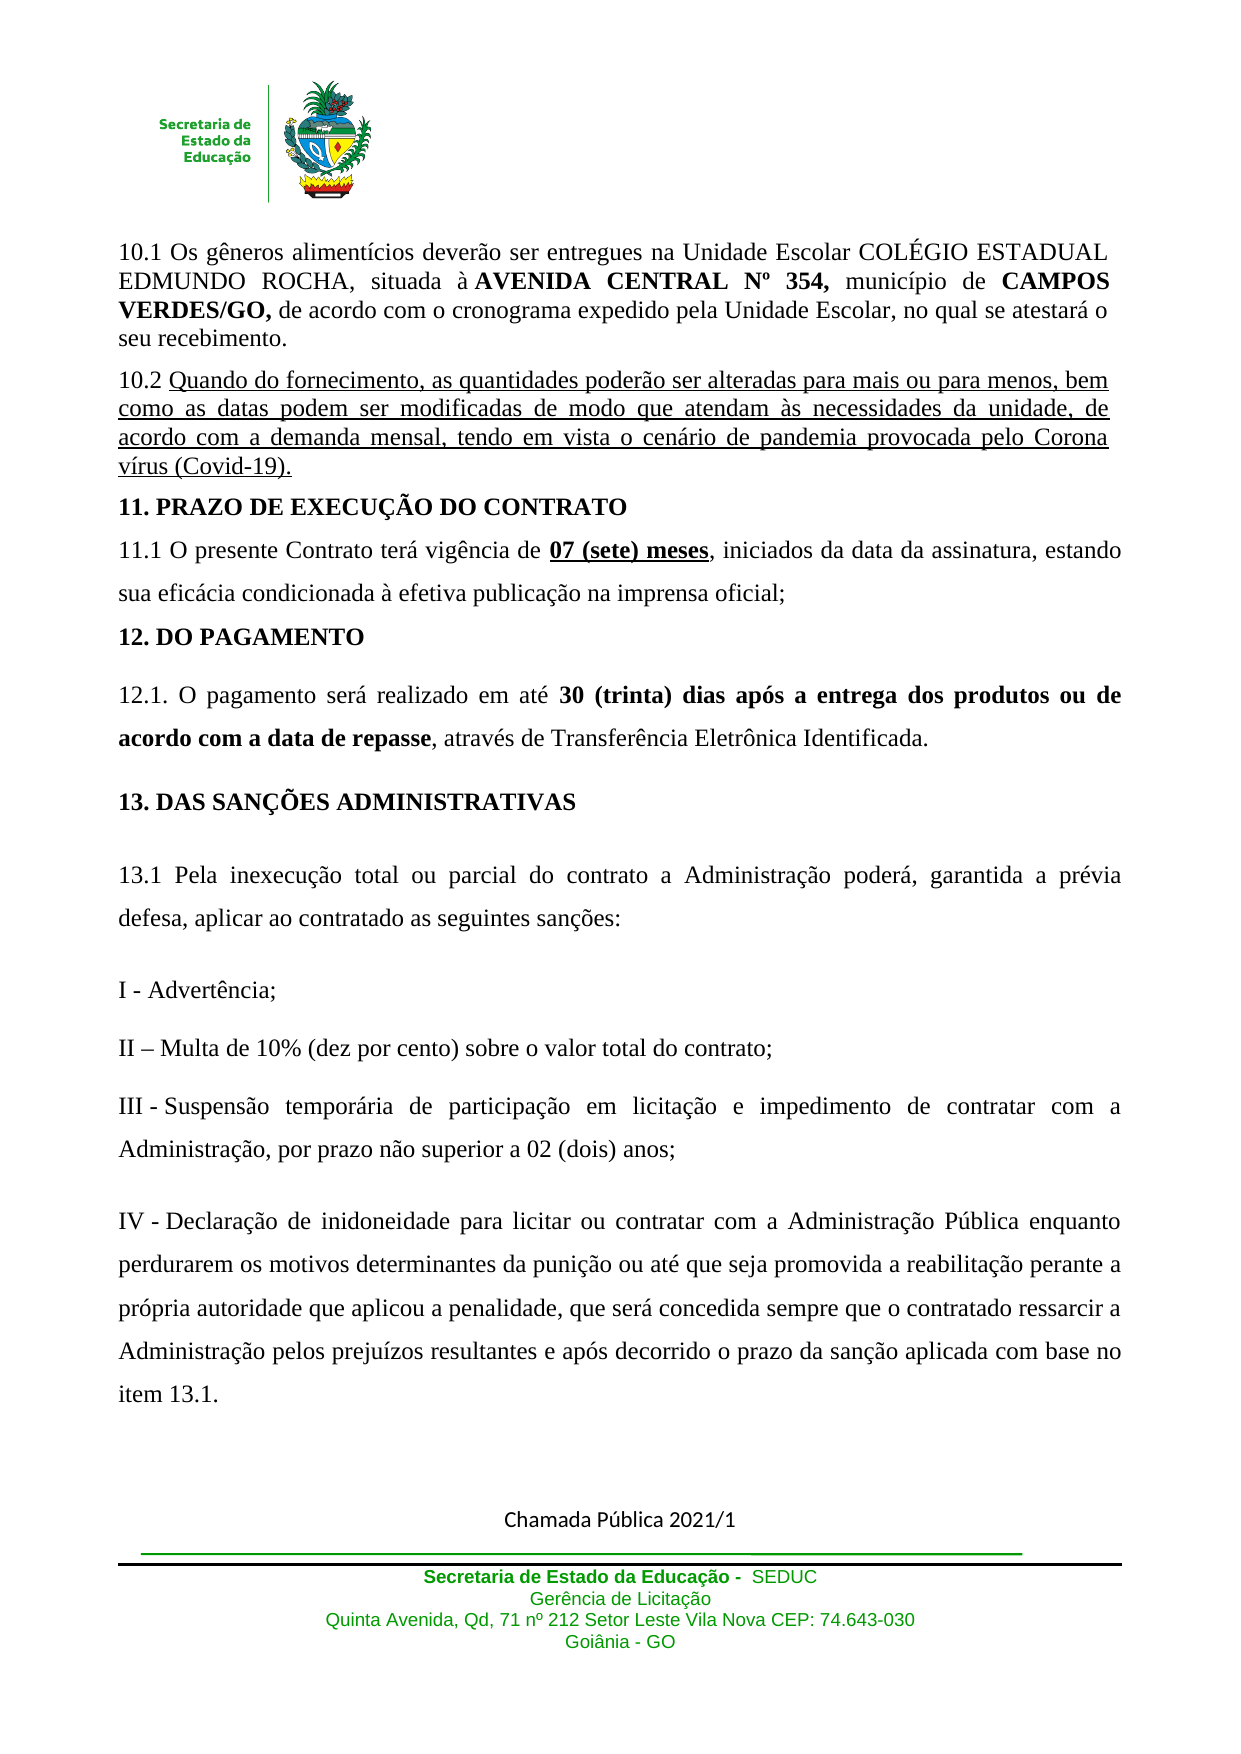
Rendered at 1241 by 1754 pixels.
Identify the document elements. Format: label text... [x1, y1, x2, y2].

picture [118, 73, 412, 210]
text 10.2 Quando do fornecimento, as quantidades poderão ser alteradas para mais ou para menos, bem como as datas podem ser modificadas de modo que atendam às necessidades da unidade, de acordo com a demanda mensal, tendo em vista o cenário de pandemia provocada pelo Corona vírus (Covid-19). [118, 365, 1110, 418]
text 12.1. O pagamento será realizado em até 30 (trinta) dias após a entrega dos produtos ou de acordo com a data de repasse, através de Transferência Eletrônica Identificada. [118, 680, 1122, 752]
text I - Advertência; [118, 975, 1122, 1004]
text 11. PRAZO DE EXECUÇÃO DO CONTRATO [118, 492, 1122, 521]
text 10.2 Quando do fornecimento, as quantidades poderão ser alteradas para mais ou para menos, bem como as datas podem ser modificadas de modo que atendam às necessidades da unidade, de acordo com a demanda mensal, tendo em vista o cenário de pandemia provocada pelo Corona vírus (Covid-19). [118, 420, 1110, 480]
text II – Multa de 10% (dez por cento) sobre o valor total do contrato; [118, 1033, 1122, 1062]
text 13. DAS SANÇÕES ADMINISTRATIVAS [118, 787, 1122, 816]
text 13.1 Pela inexecução total ou parcial do contrato a Administração poderá, garantida a prévia defesa, aplicar ao contratado as seguintes sanções: [118, 860, 1122, 932]
text 10.1 Os gêneros alimentícios deverão ser entregues na Unidade Escolar COLÉGIO ESTADUAL EDMUNDO ROCHA, situada à AVENIDA CENTRAL Nº 354, município de CAMPOS VERDES/GO, de acordo com o cronograma expedido pela Unidade Escolar, no qual se atestará o seu recebimento. [118, 237, 1110, 352]
text III - Suspensão temporária de participação em licitação e impedimento de contratar com a Administração, por prazo não superior a 02 (dois) anos; [118, 1091, 1122, 1163]
text 12. DO PAGAMENTO [118, 622, 1122, 650]
text IV - Declaração de inidoneidade para licitar ou contratar com a Administração Pública enquanto perdurarem os motivos determinantes da punição ou até que seja promovida a reabilitação perante a própria autoridade que aplicou a penalidade, que será concedida sempre que o contratado ressarcir a Administração pelos prejuízos resultantes e após decorrido o prazo da sanção aplicada com base no item 13.1. [118, 1206, 1122, 1408]
text 11.1 O presente Contrato terá vigência de 07 (sete) meses, iniciados da data da assinatura, estando sua eficácia condicionada à efetiva publicação na imprensa oficial; [118, 535, 1122, 607]
